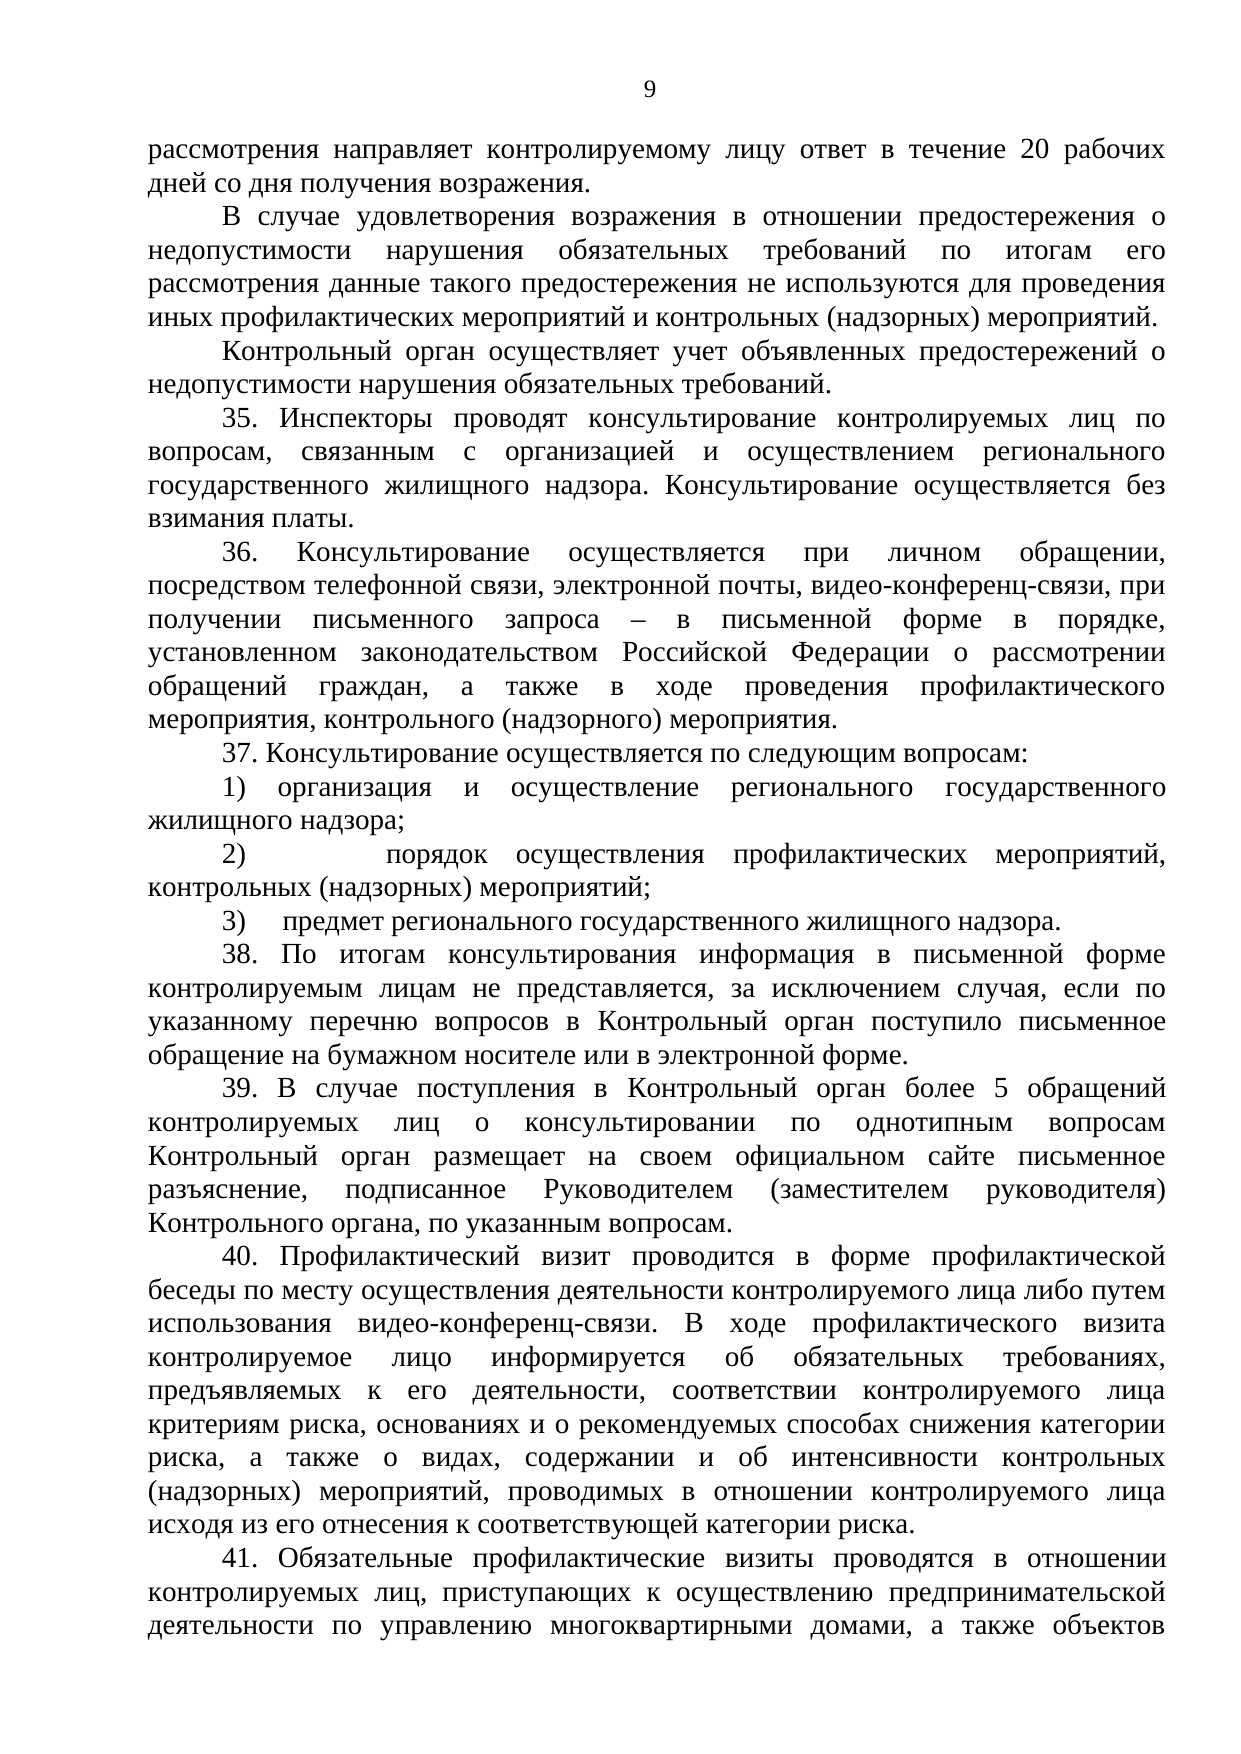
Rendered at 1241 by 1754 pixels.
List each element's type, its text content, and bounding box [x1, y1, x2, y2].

text 36. Консультирование осуществляется при личном обращении, посредством телефонной связи, электронной почты, видео-конференц-связи, при получении письменного запроса – в письменной форме в порядке, установленном законодательством Российской Федерации о рассмотрении обращений граждан, а также в ходе проведения профилактического мероприятия, контрольного (надзорного) мероприятия. [148, 534, 1167, 735]
text 37. Консультирование осуществляется по следующим вопросам: [148, 735, 1167, 769]
text 3) предмет регионального государственного жилищного надзора. [148, 903, 1167, 936]
text 40. Профилактический визит проводится в форме профилактической беседы по месту осуществления деятельности контролируемого лица либо путем использования видео-конференц-связи. В ходе профилактического визита контролируемое лицо информируется об обязательных требованиях, предъявляемых к его деятельности, соответствии контролируемого лица критериям риска, основаниях и о рекомендуемых способах снижения категории риска, а также о видах, содержании и об интенсивности контрольных (надзорных) мероприятий, проводимых в отношении контролируемого лица исходя из его отнесения к соответствующей категории риска. [148, 1238, 1167, 1540]
text 35. Инспекторы проводят консультирование контролируемых лиц по вопросам, связанным с организацией и осуществлением регионального государственного жилищного надзора. Консультирование осуществляется без взимания платы. [148, 400, 1167, 534]
text В случае удовлетворения возражения в отношении предостережения о недопустимости нарушения обязательных требований по итогам его рассмотрения данные такого предостережения не используются для проведения иных профилактических мероприятий и контрольных (надзорных) мероприятий. [148, 198, 1167, 333]
text 2) порядок осуществления профилактических мероприятий, контрольных (надзорных) мероприятий; [148, 836, 1167, 903]
text Контрольный орган осуществляет учет объявленных предостережений о недопустимости нарушения обязательных требований. [148, 333, 1167, 400]
text 38. По итогам консультирования информация в письменной форме контролируемым лицам не представляется, за исключением случая, если по указанному перечню вопросов в Контрольный орган поступило письменное обращение на бумажном носителе или в электронной форме. [148, 936, 1167, 1071]
text 1) организация и осуществление регионального государственного жилищного надзора; [148, 769, 1167, 836]
text 39. В случае поступления в Контрольный орган более 5 обращений контролируемых лиц о консультировании по однотипным вопросам Контрольный орган размещает на своем официальном сайте письменное разъяснение, подписанное Руководителем (заместителем руководителя) Контрольного органа, по указанным вопросам. [148, 1071, 1167, 1238]
